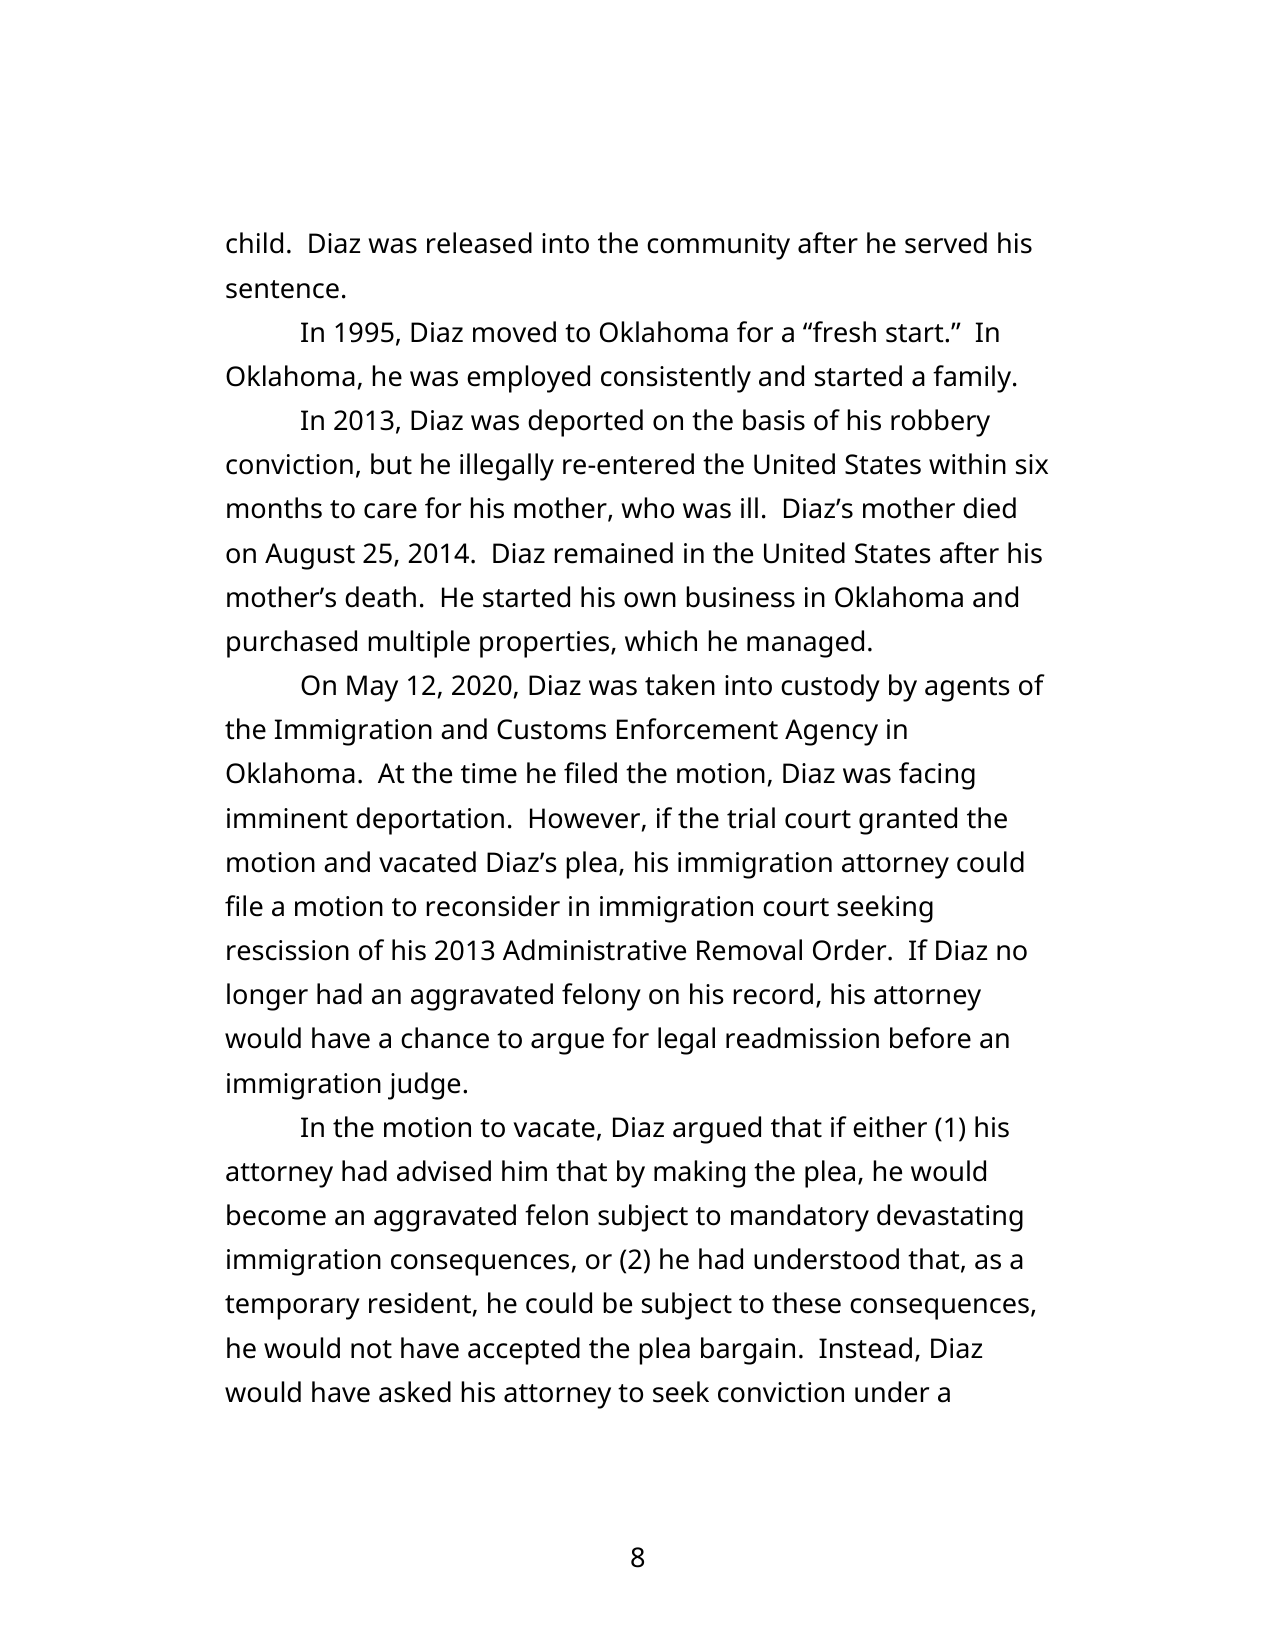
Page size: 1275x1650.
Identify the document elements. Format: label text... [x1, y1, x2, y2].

text In 2013, Diaz was deported on the basis of his robbery conviction, but he illegally re-entered the United States within six months to care for his mother, who was ill. Diaz’s mother died on August 25, 2014. Diaz remained in the United States after his mother’s death. He started his own business in Oklahoma and purchased multiple properties, which he managed. [225, 402, 1050, 659]
text In 1995, Diaz moved to Oklahoma for a “fresh start.” In Oklahoma, he was employed consistently and started a family. [225, 313, 1050, 394]
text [225, 1108, 1050, 1410]
text On May 12, 2020, Diaz was taken into custody by agents of the Immigration and Customs Enforcement Agency in Oklahoma. At the time he filed the motion, Diaz was facing imminent deportation. However, if the trial court granted the motion and vacated Diaz’s plea, his immigration attorney could file a motion to reconsider in immigration court seeking rescission of his 2013 Administrative Removal Order. If Diaz no longer had an aggravated felony on his record, his attorney would have a chance to argue for legal readmission before an immigration judge. [225, 667, 1050, 1101]
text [225, 225, 1050, 306]
